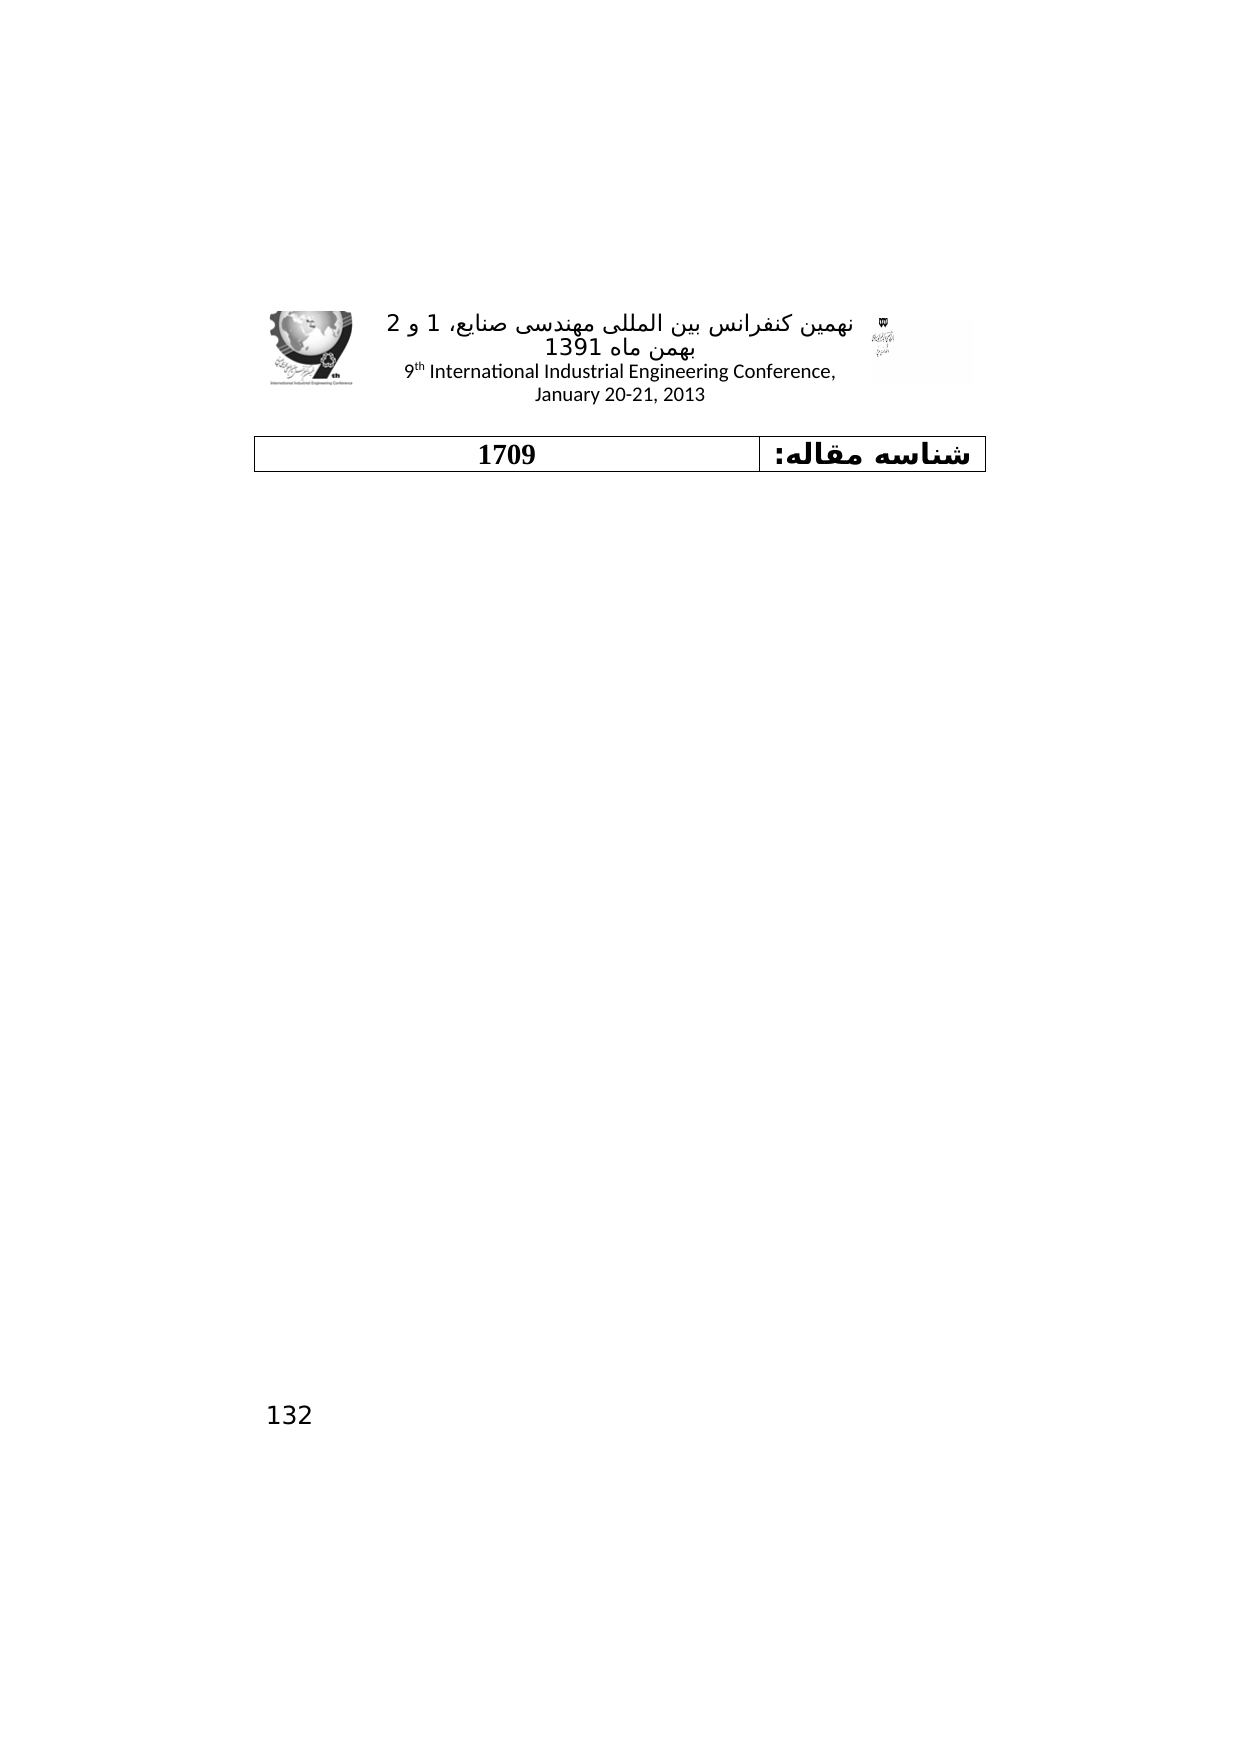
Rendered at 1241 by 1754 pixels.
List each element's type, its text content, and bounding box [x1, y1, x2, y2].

picture [261, 311, 358, 389]
table_cell شناسه مقاله: [760, 437, 985, 471]
table_cell 1709 [255, 437, 759, 471]
picture [871, 318, 975, 384]
